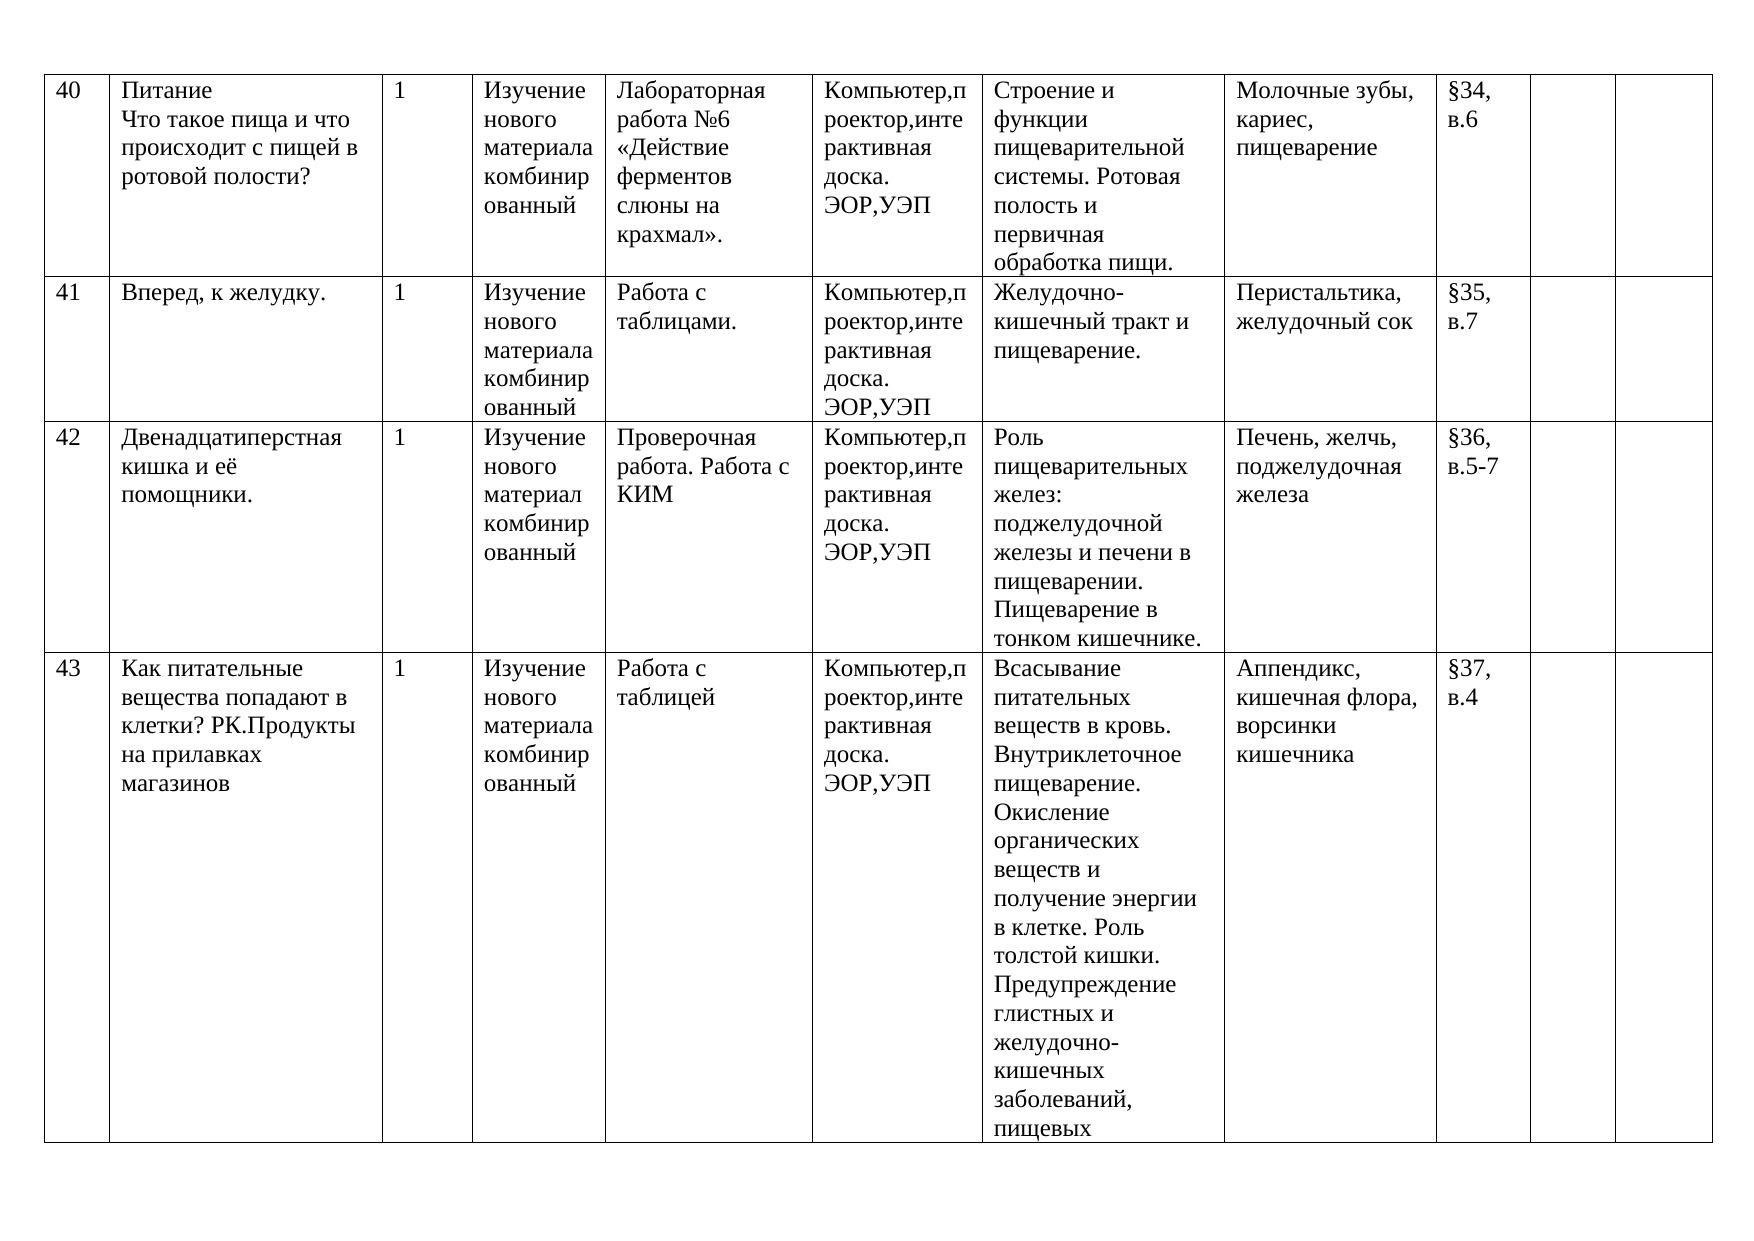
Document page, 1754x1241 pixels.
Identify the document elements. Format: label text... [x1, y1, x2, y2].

table_cell Перистальтика, желудочный сок [1225, 277, 1436, 421]
table_cell Работа с таблицами. [606, 277, 812, 421]
table_cell Двенадцатиперстная кишка и её помощники. [110, 422, 382, 652]
table_cell 1 [383, 75, 472, 276]
table_cell 42 [45, 422, 109, 652]
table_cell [1225, 653, 1436, 1142]
table_cell 1 [383, 277, 472, 421]
table_cell 1 [383, 653, 472, 1142]
table_cell Молочные зубы, кариес, пищеварение [1225, 75, 1436, 276]
table_cell [1616, 277, 1712, 421]
table_cell Желудочно-кишечный тракт и пищеварение. [983, 277, 1224, 421]
table_cell Лабораторная работа №6 «Действие ферментов слюны на крахмал». [606, 75, 812, 276]
table_cell 1 [383, 422, 472, 652]
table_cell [983, 653, 1224, 1142]
table_cell [1531, 75, 1615, 276]
table_cell Роль пищеварительных желез: поджелудочной железы и печени в пищеварении. Пищеварение в тонком кишечнике. [983, 422, 1224, 652]
table_cell Питание Что такое пища и что происходит с пищей в ротовой полости? [110, 75, 382, 276]
table_cell Работа с таблицей [606, 653, 812, 1142]
table_cell 40 [45, 75, 109, 276]
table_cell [813, 75, 982, 276]
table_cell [813, 653, 982, 1142]
table_cell Компьютер,проектор,интерактивная доска. ЭОР,УЭП [813, 277, 982, 421]
table_cell [1531, 653, 1615, 1142]
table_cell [473, 653, 605, 1142]
table_cell Печень, желчь, поджелудочная железа [1225, 422, 1436, 652]
table_cell Строение и функции пищеварительной системы. Ротовая полость и первичная обработка пищи. [983, 75, 1224, 276]
table_cell Изучение нового материалкомбинированный [473, 422, 605, 652]
table_cell [1531, 422, 1615, 652]
table_cell Проверочная работа. Работа с КИМ [606, 422, 812, 652]
table_cell §36, в.5-7 [1437, 422, 1530, 652]
table_cell Изучение нового материалакомбинированный [473, 75, 605, 276]
table_cell §34, в.6 [1437, 75, 1530, 276]
table_cell 43 [45, 653, 109, 1142]
table_cell §37, в.4 [1437, 653, 1530, 1142]
table_cell [1616, 653, 1712, 1142]
table_cell [1616, 422, 1712, 652]
table_cell [1616, 75, 1712, 276]
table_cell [110, 653, 382, 1142]
table_cell Изучение нового материалакомбинированный [473, 277, 605, 421]
table_cell [1531, 277, 1615, 421]
table_cell Вперед, к желудку. [110, 277, 382, 421]
table_cell 41 [45, 277, 109, 421]
table_cell Компьютер,проектор,интерактивная доска. ЭОР,УЭП [813, 422, 982, 652]
table_cell §35, в.7 [1437, 277, 1530, 421]
